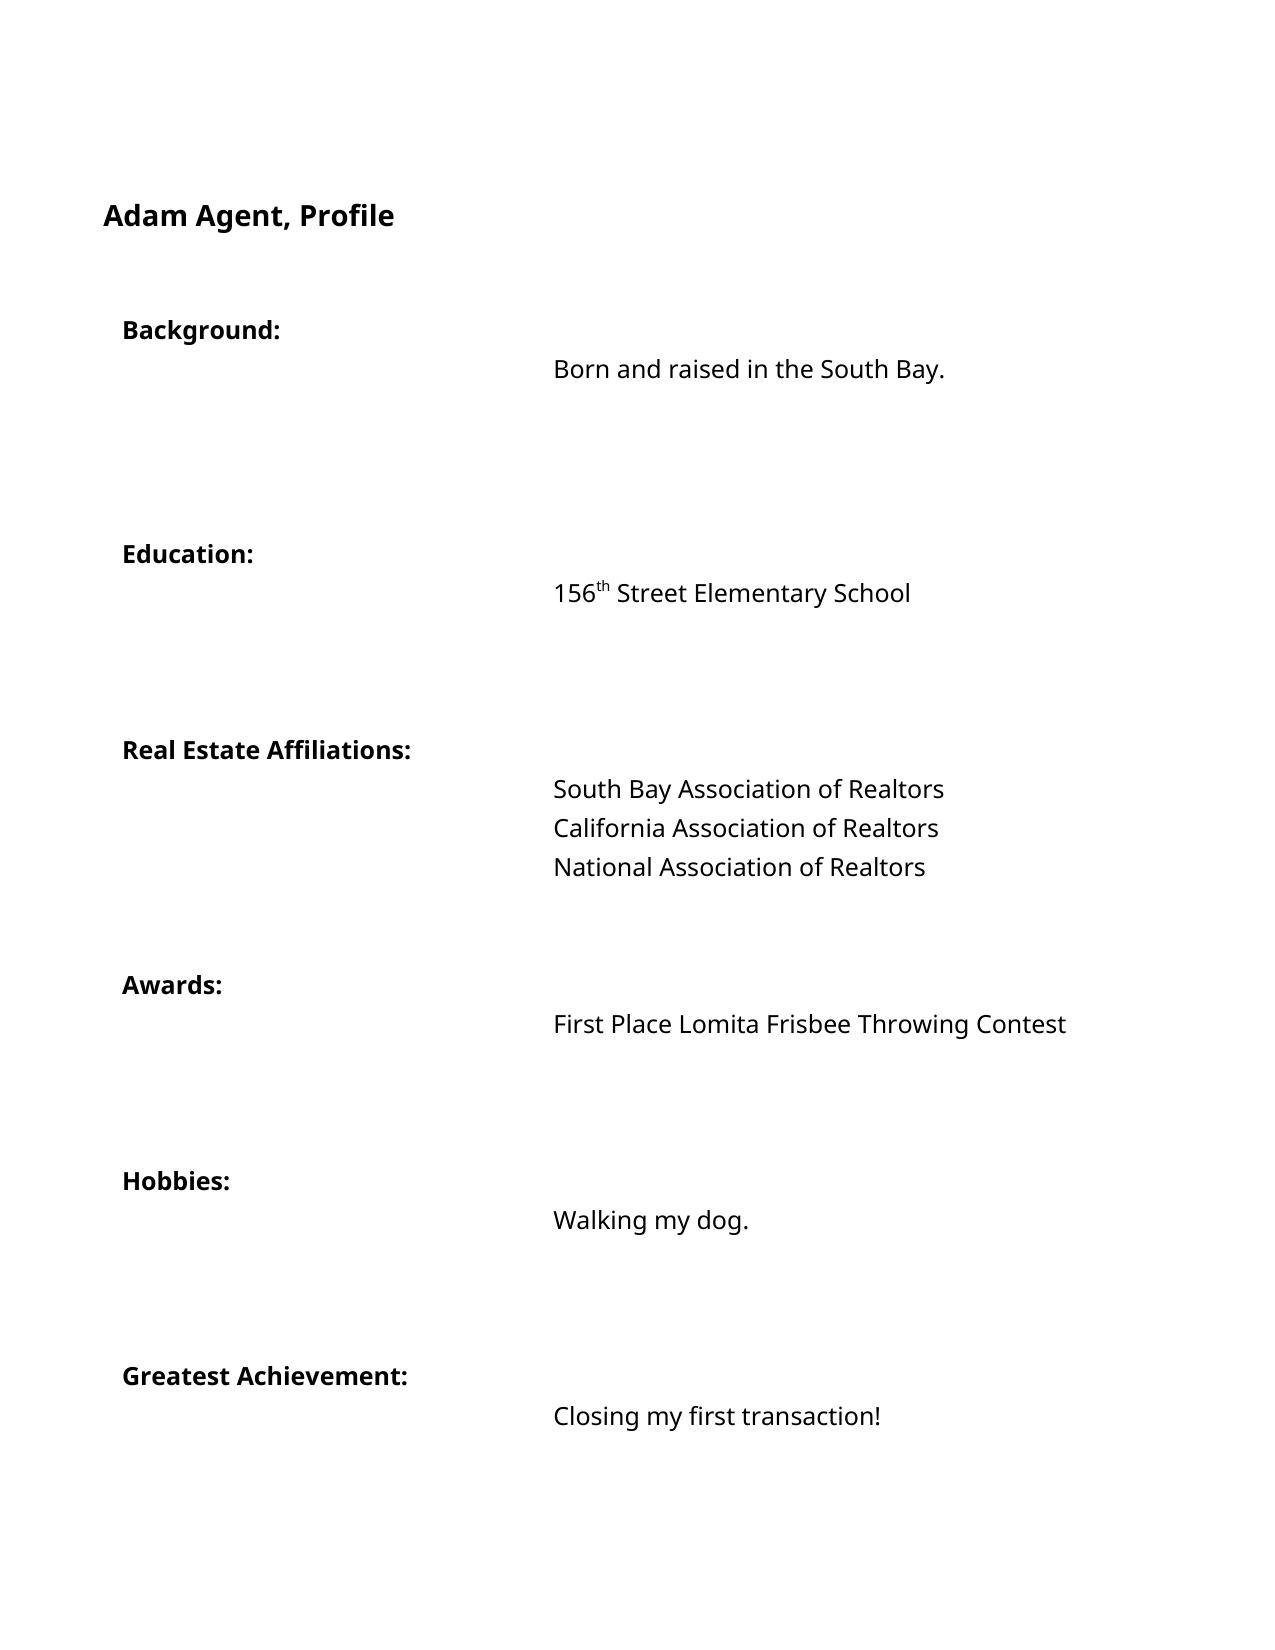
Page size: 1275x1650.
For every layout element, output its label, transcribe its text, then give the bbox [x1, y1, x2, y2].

text South Bay Association of Realtors [103, 771, 1125, 806]
text Greatest Achievement: [103, 1359, 1125, 1393]
text Walking my dog. [103, 1202, 1125, 1236]
text Real Estate Affiliations: [103, 732, 1125, 766]
text National Association of Realtors [103, 850, 1125, 884]
text Background: [122, 313, 1125, 347]
text Hobbies: [103, 1163, 1125, 1197]
text Adam Agent, Profile [103, 196, 1125, 235]
text Awards: [103, 967, 1125, 1001]
text First Place Lomita Frisbee Throwing Contest [103, 1006, 1125, 1041]
text Born and raised in the South Bay. [169, 352, 1125, 386]
text California Association of Realtors [103, 811, 1125, 845]
text Education: [103, 536, 1125, 571]
text Closing my first transaction! [103, 1398, 1125, 1432]
text 156th Street Elementary School [103, 576, 1125, 610]
